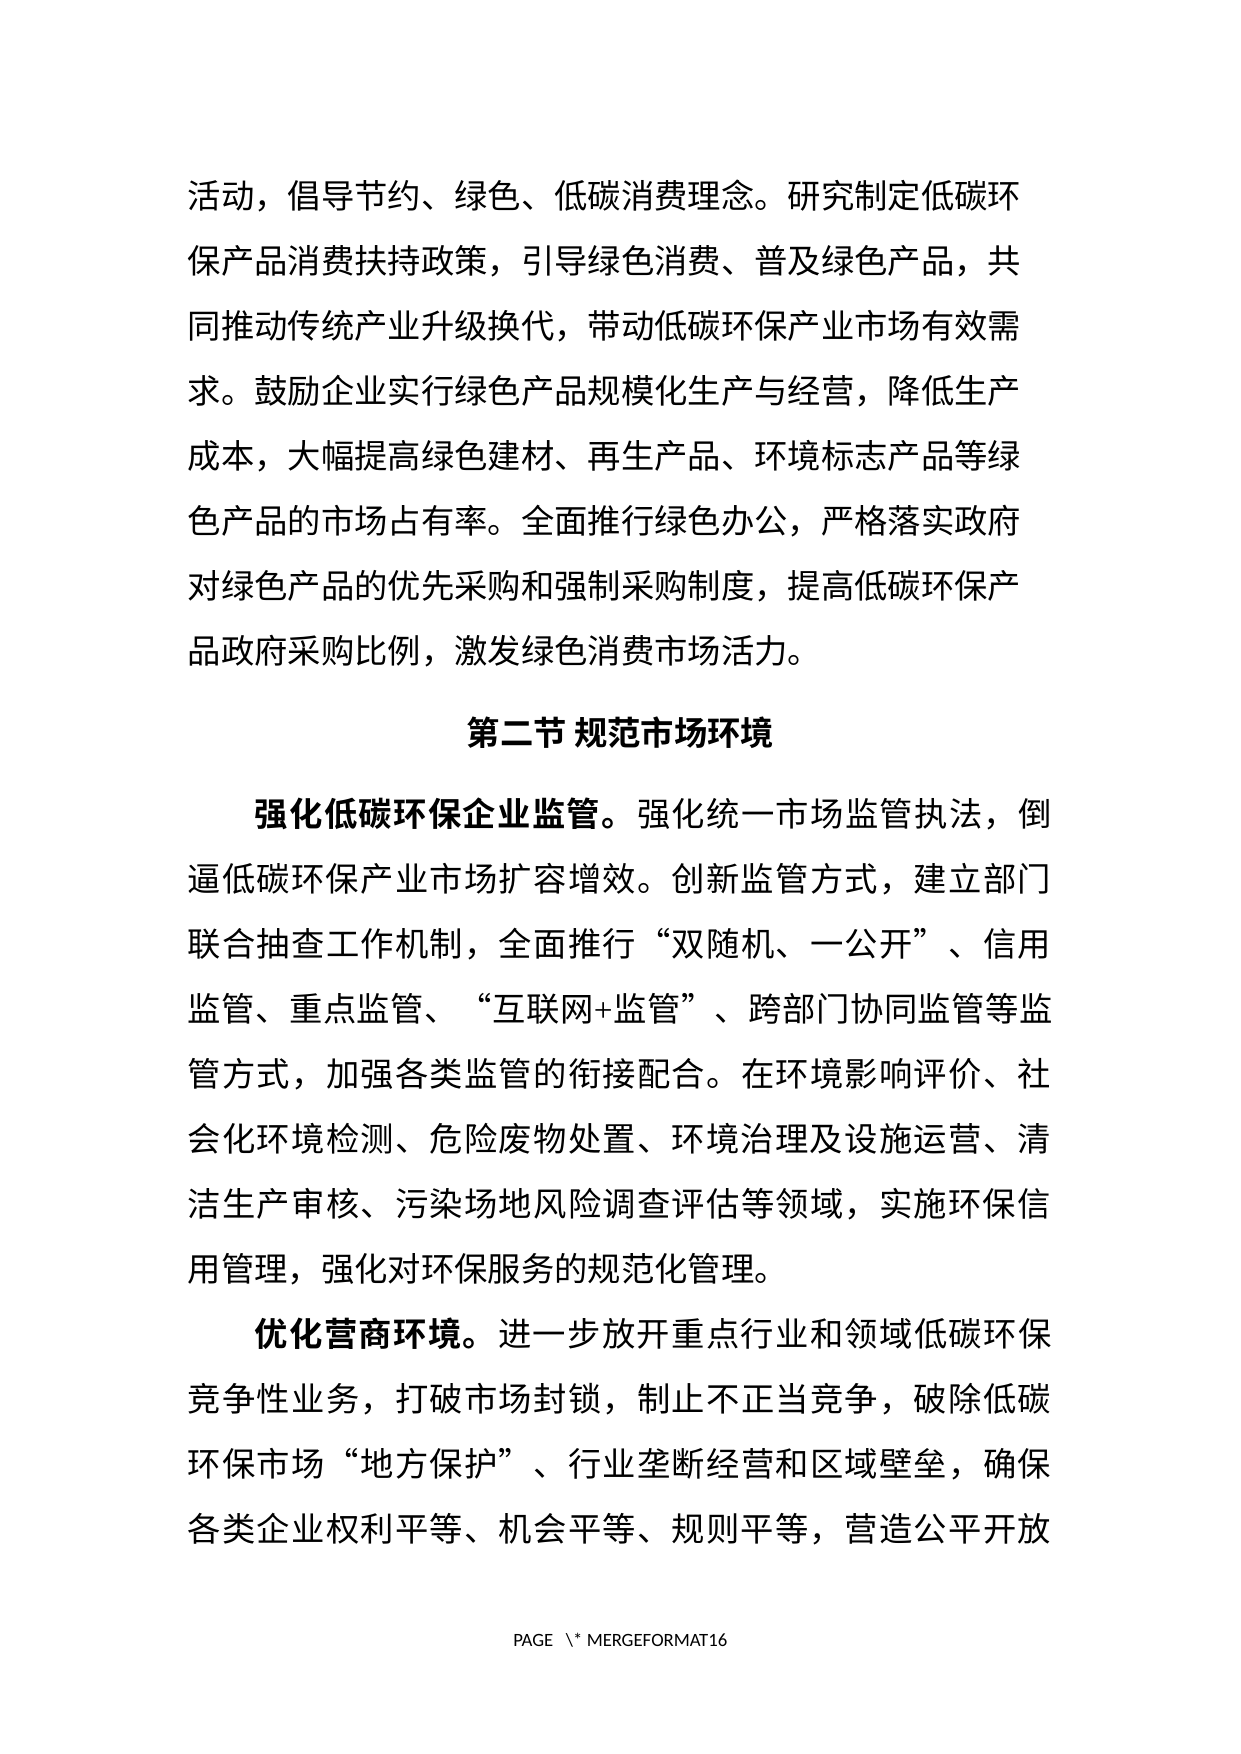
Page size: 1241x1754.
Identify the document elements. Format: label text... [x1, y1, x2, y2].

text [187, 162, 1053, 682]
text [187, 1299, 1053, 1559]
subtitle 第二节 规范市场环境 [187, 698, 1053, 763]
text 强化低碳环保企业监管。强化统一市场监管执法，倒逼低碳环保产业市场扩容增效。创新监管方式，建立部门联合抽查工作机制，全面推行“双随机、一公开”、信用监管、重点监管、“互联网+监管”、跨部门协同监管等监管方式，加强各类监管的衔接配合。在环境影响评价、社会化环境检测、危险废物处置、环境治理及设施运营、清洁生产审核、污染场地风险调查评估等领域，实施环保信用管理，强化对环保服务的规范化管理。 [187, 779, 1053, 1299]
